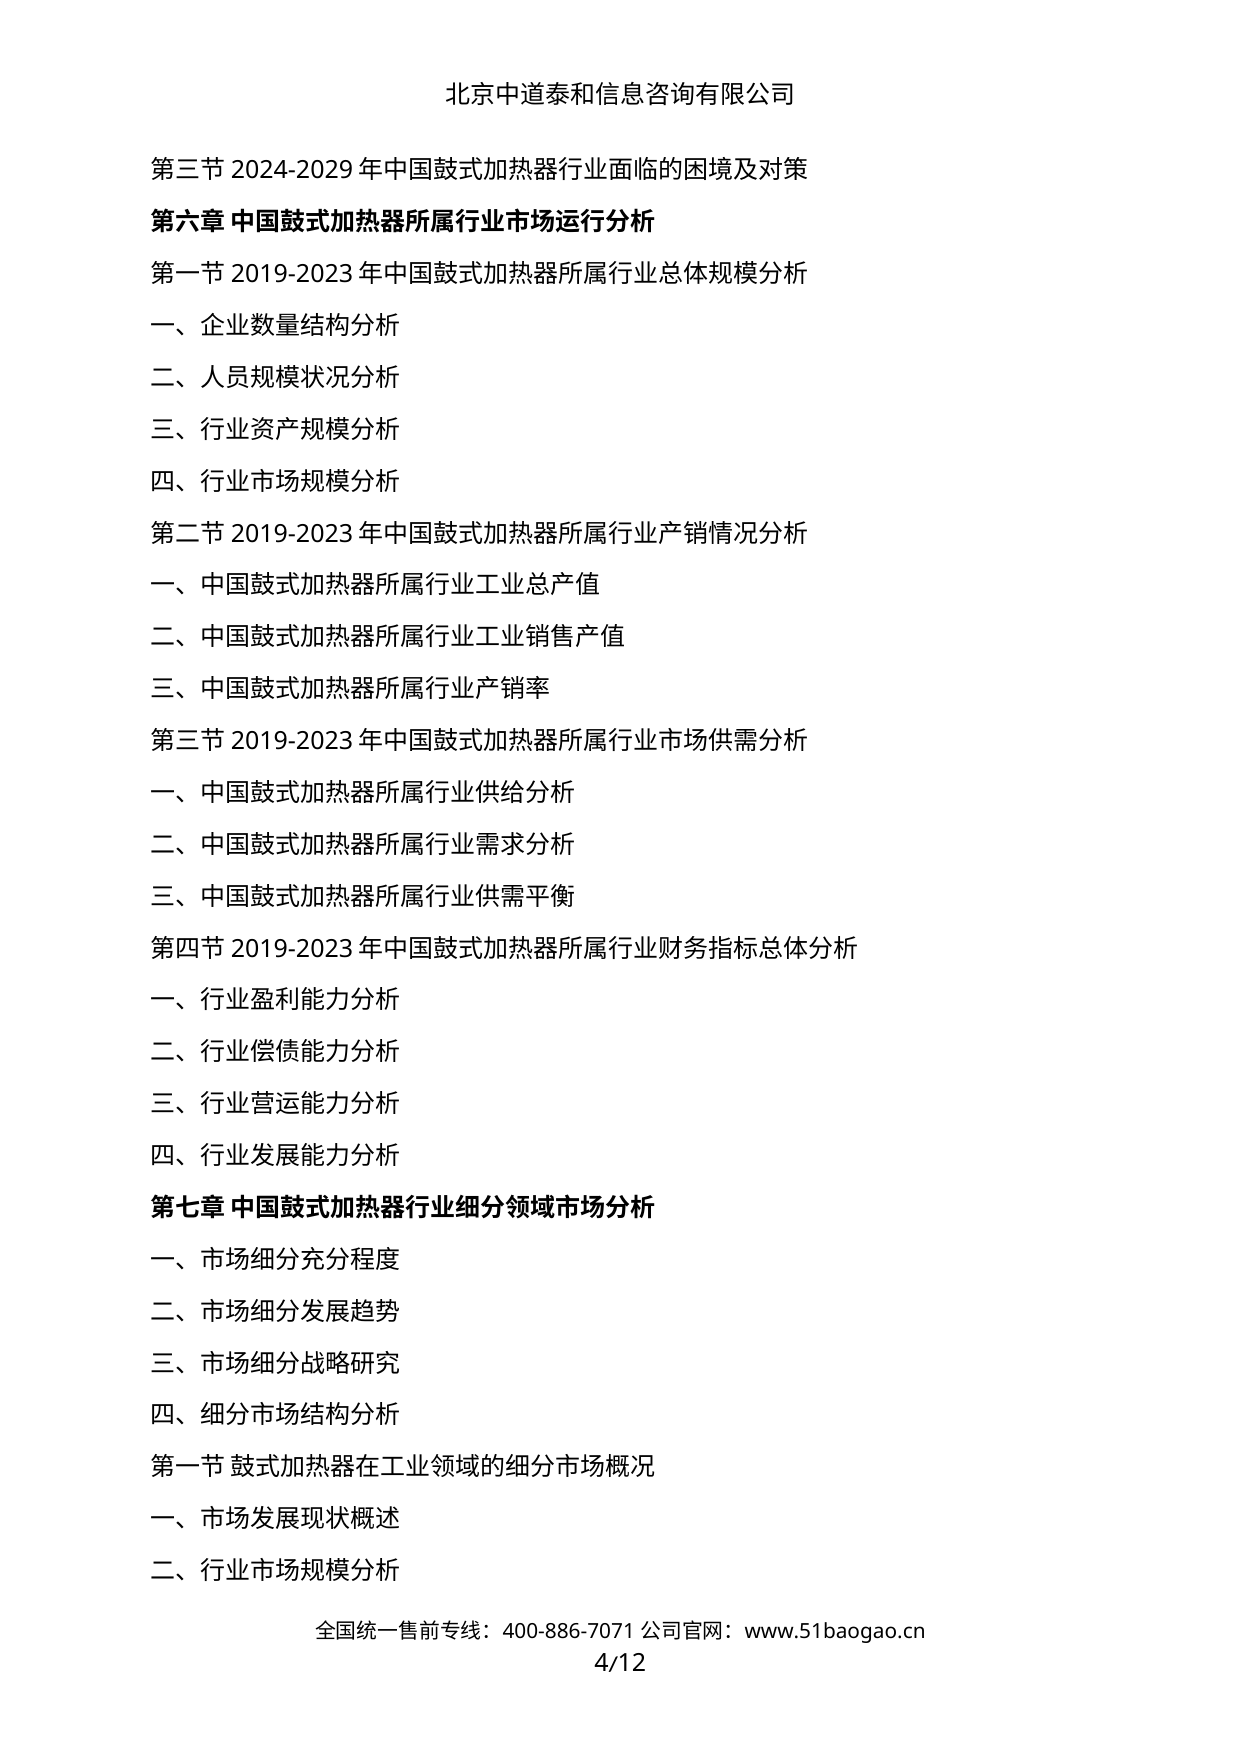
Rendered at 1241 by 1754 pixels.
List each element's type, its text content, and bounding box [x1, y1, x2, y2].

text 四、细分市场结构分析 [150, 1395, 1090, 1431]
text 第六章 中国鼓式加热器所属行业市场运行分析 [150, 202, 1090, 238]
text 第二节 2019-2023年中国鼓式加热器所属行业产销情况分析 [150, 513, 1090, 549]
text 三、中国鼓式加热器所属行业产销率 [150, 669, 1090, 705]
text 三、行业资产规模分析 [150, 409, 1090, 446]
text 一、市场发展现状概述 [150, 1499, 1090, 1535]
text 二、中国鼓式加热器所属行业需求分析 [150, 824, 1090, 861]
text 第一节 鼓式加热器在工业领域的细分市场概况 [150, 1447, 1090, 1483]
text 四、行业市场规模分析 [150, 461, 1090, 497]
text 二、行业偿债能力分析 [150, 1032, 1090, 1068]
text 第一节 2019-2023年中国鼓式加热器所属行业总体规模分析 [150, 254, 1090, 290]
text 三、行业营运能力分析 [150, 1084, 1090, 1120]
text 二、中国鼓式加热器所属行业工业销售产值 [150, 617, 1090, 653]
text 一、中国鼓式加热器所属行业工业总产值 [150, 565, 1090, 601]
text 一、企业数量结构分析 [150, 306, 1090, 342]
text 三、市场细分战略研究 [150, 1343, 1090, 1379]
text 一、行业盈利能力分析 [150, 980, 1090, 1016]
text 二、市场细分发展趋势 [150, 1291, 1090, 1327]
text 第三节 2024-2029年中国鼓式加热器行业面临的困境及对策 [150, 150, 1090, 186]
text 二、行业市场规模分析 [150, 1551, 1090, 1587]
text 三、中国鼓式加热器所属行业供需平衡 [150, 876, 1090, 912]
text 一、市场细分充分程度 [150, 1239, 1090, 1276]
text 一、中国鼓式加热器所属行业供给分析 [150, 772, 1090, 809]
text 第七章 中国鼓式加热器行业细分领域市场分析 [150, 1187, 1090, 1224]
text 二、人员规模状况分析 [150, 357, 1090, 394]
text 第三节 2019-2023年中国鼓式加热器所属行业市场供需分析 [150, 721, 1090, 757]
text 四、行业发展能力分析 [150, 1136, 1090, 1172]
text 第四节 2019-2023年中国鼓式加热器所属行业财务指标总体分析 [150, 928, 1090, 964]
